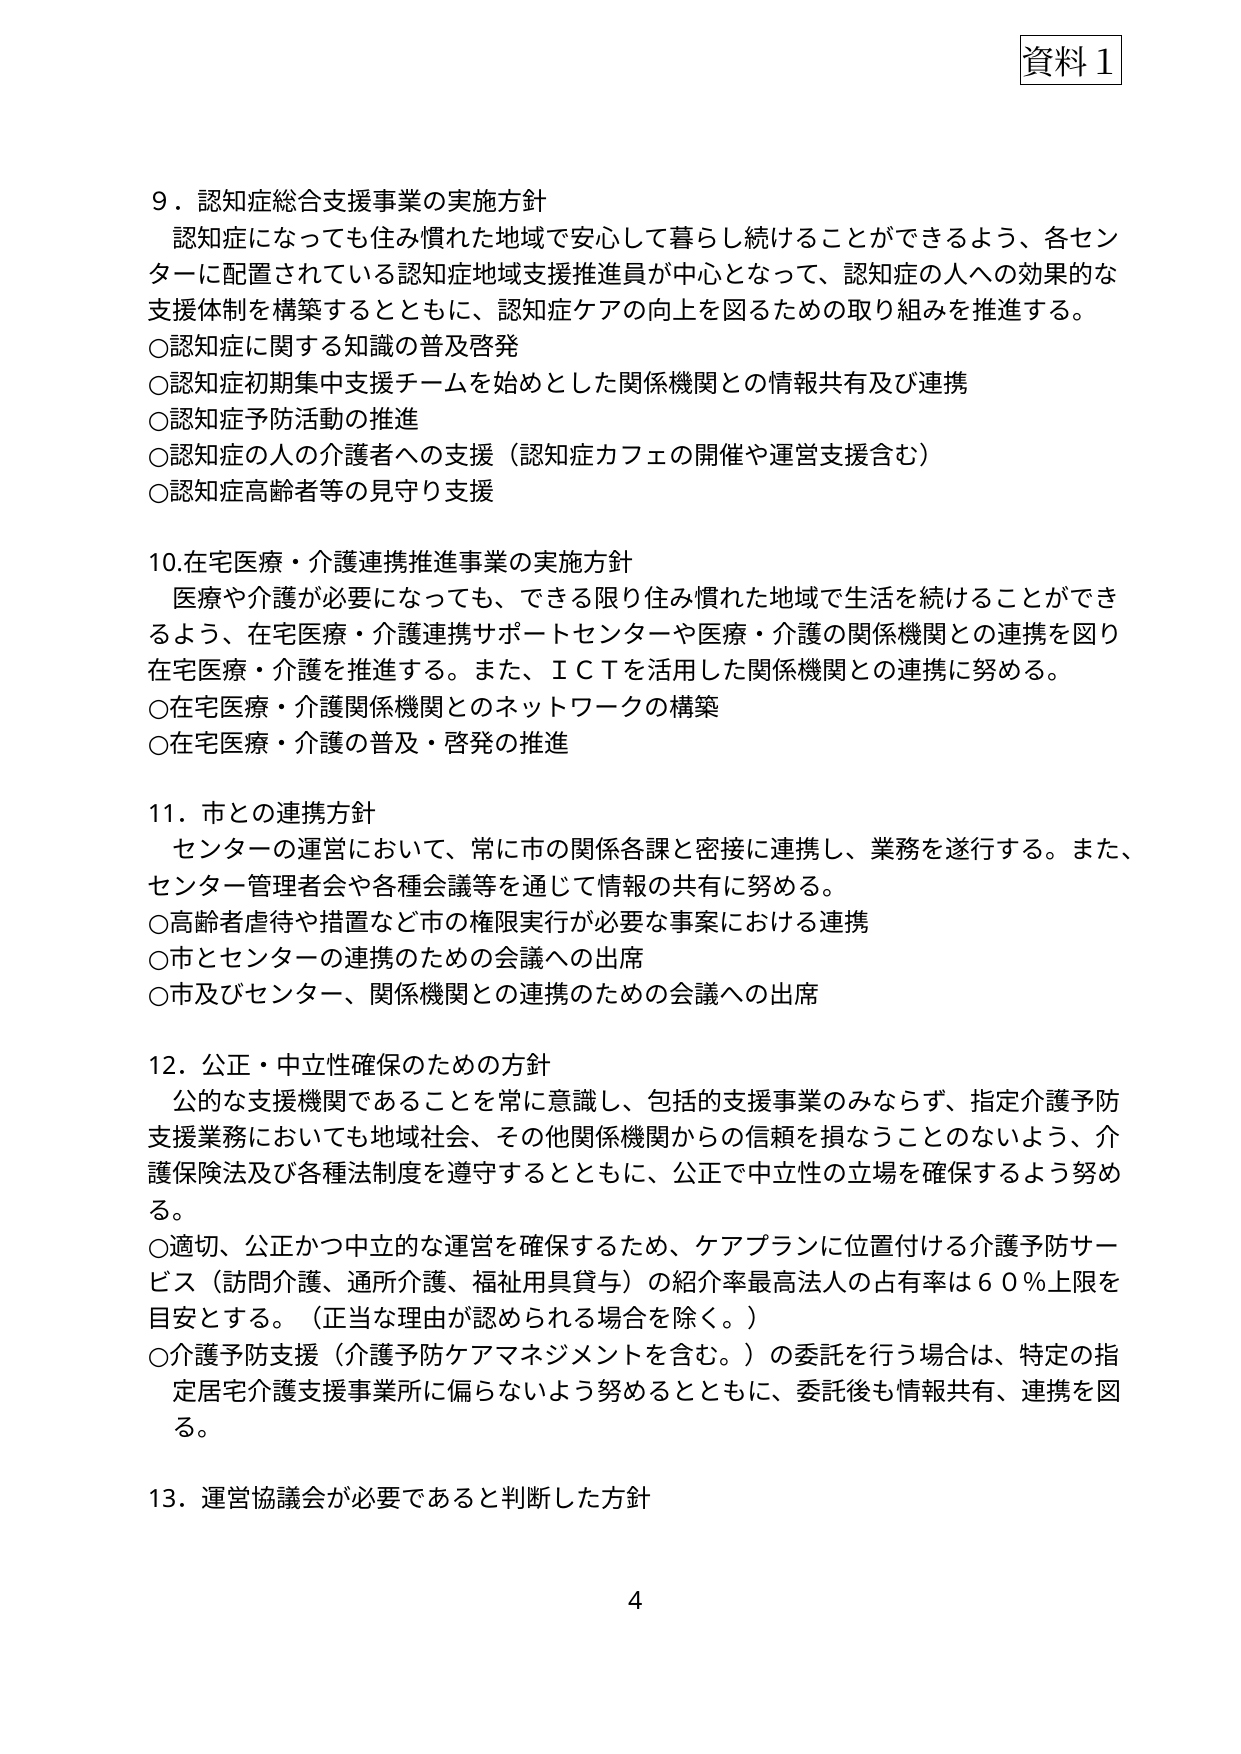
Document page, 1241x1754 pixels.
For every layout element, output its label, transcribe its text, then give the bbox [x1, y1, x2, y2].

text ○市とセンターの連携のための会議への出席 [148, 939, 1122, 975]
text ○介護予防支援（介護予防ケアマネジメントを含む。）の委託を行う場合は、特定の指定居宅介護支援事業所に偏らないよう努めるとともに、委託後も情報共有、連携を図る。 [148, 1335, 1122, 1444]
text ○認知症初期集中支援チームを始めとした関係機関との情報共有及び連携 [148, 363, 1122, 399]
text 医療や介護が必要になっても、できる限り住み慣れた地域で生活を続けることができるよう、在宅医療・介護連携サポートセンターや医療・介護の関係機関との連携を図り、在宅医療・介護を推進する。また、ＩＣＴを活用した関係機関との連携に努める。 [148, 578, 1122, 687]
text ○認知症の人の介護者への支援（認知症カフェの開催や運営支援含む） [148, 436, 1122, 472]
text ○市及びセンター、関係機関との連携のための会議への出席 [148, 975, 1122, 1011]
text センターの運営において、常に市の関係各課と密接に連携し、業務を遂行する。また、センター管理者会や各種会議等を通じて情報の共有に努める。 [148, 830, 1122, 902]
text 10.在宅医療・介護連携推進事業の実施方針 [148, 542, 1122, 578]
text 公的な支援機関であることを常に意識し、包括的支援事業のみならず、指定介護予防支援業務においても地域社会、その他関係機関からの信頼を損なうことのないよう、介護保険法及び各種法制度を遵守するとともに、公正で中立性の立場を確保するよう努める。 [148, 1081, 1122, 1226]
text 13．運営協議会が必要であると判断した方針 [148, 1478, 1122, 1514]
text ○在宅医療・介護関係機関とのネットワークの構築 [148, 687, 1122, 723]
text 12．公正・中立性確保のための方針 [148, 1045, 1122, 1081]
text ○認知症に関する知識の普及啓発 [148, 327, 1122, 363]
text ○在宅医療・介護の普及・啓発の推進 [148, 723, 1122, 759]
text ○認知症高齢者等の見守り支援 [148, 472, 1122, 508]
text ○認知症予防活動の推進 [148, 399, 1122, 436]
text 認知症になっても住み慣れた地域で安心して暮らし続けることができるよう、各センターに配置されている認知症地域支援推進員が中心となって、認知症の人への効果的な支援体制を構築するとともに、認知症ケアの向上を図るための取り組みを推進する。 [148, 218, 1122, 327]
text 11．市との連携方針 [148, 794, 1122, 830]
text ○高齢者虐待や措置など市の権限実行が必要な事案における連携 [148, 902, 1122, 939]
text ○適切、公正かつ中立的な運営を確保するため、ケアプランに位置付ける介護予防サービス（訪問介護、通所介護、福祉用具貸与）の紹介率最高法人の占有率は6０％上限を目安とする。（正当な理由が認められる場合を除く。） [148, 1226, 1122, 1335]
text ９．認知症総合支援事業の実施方針 [148, 182, 1122, 218]
